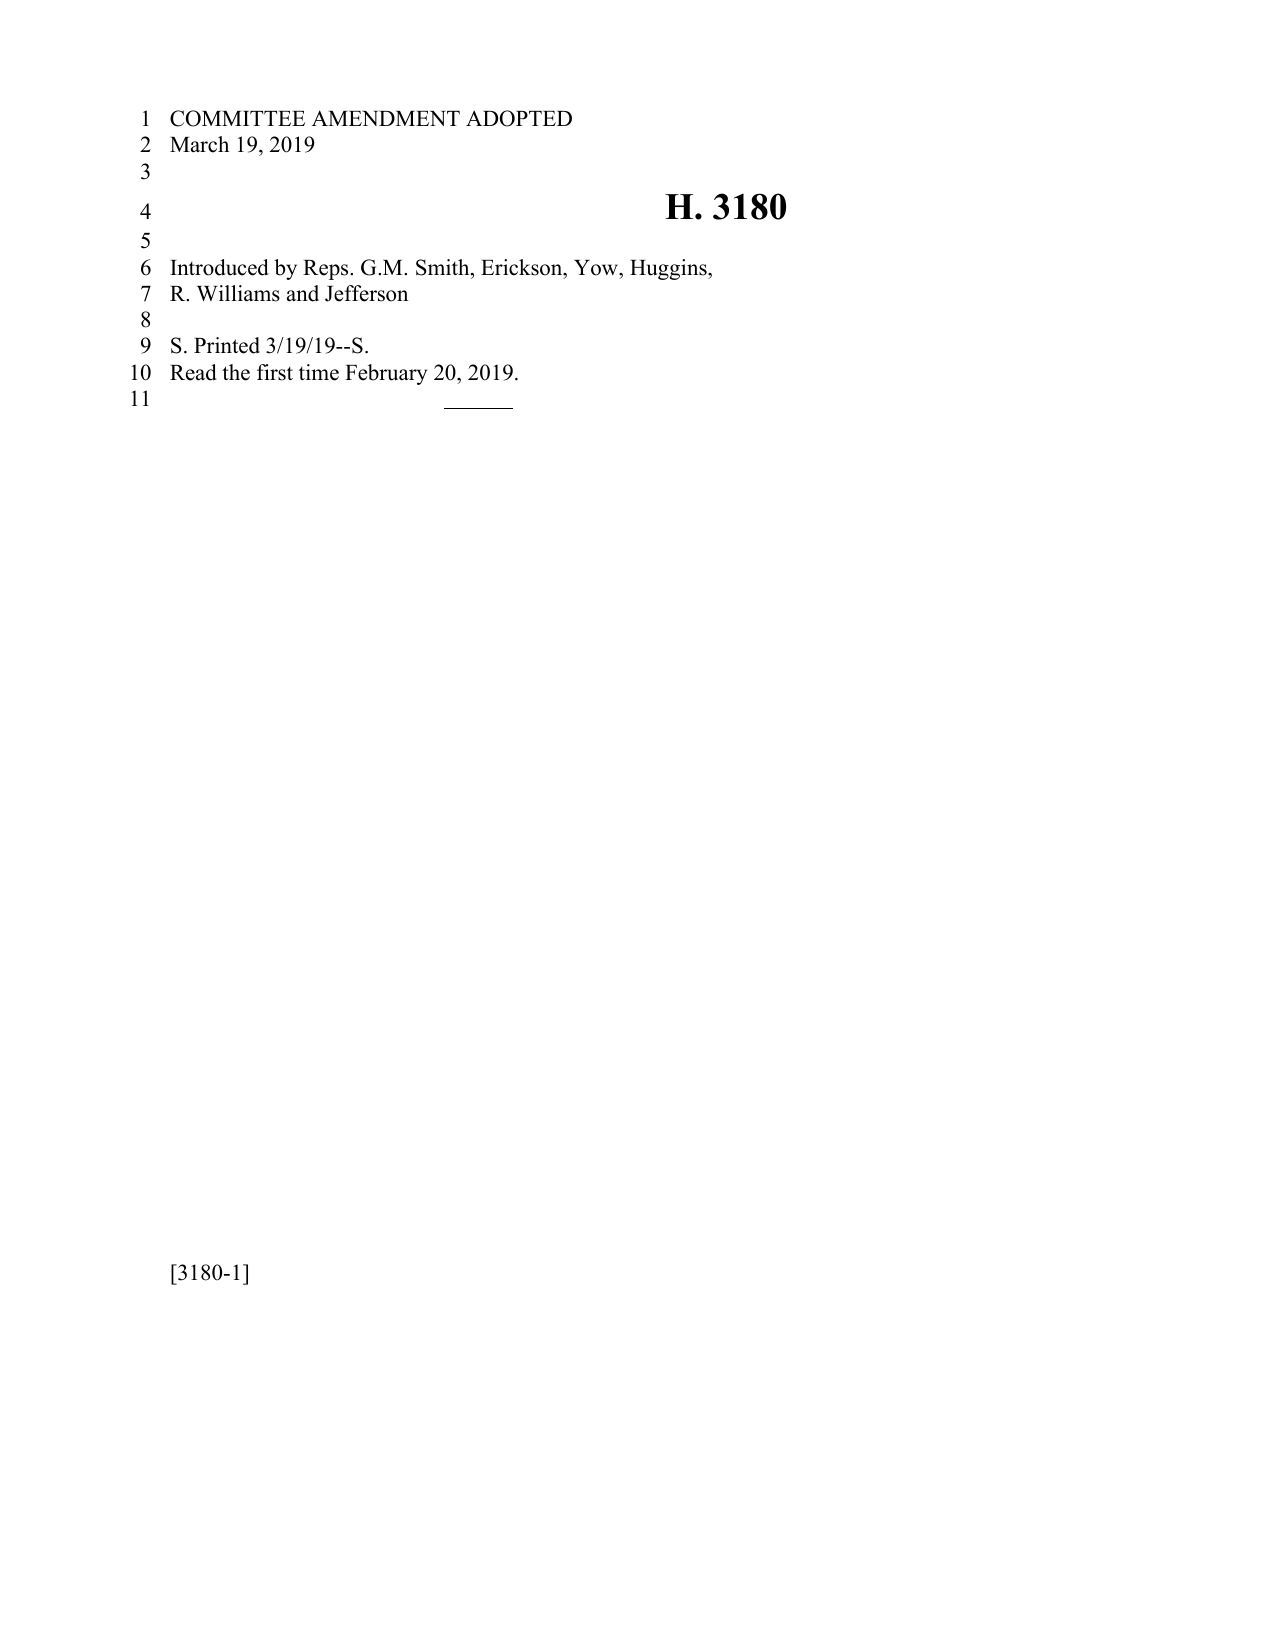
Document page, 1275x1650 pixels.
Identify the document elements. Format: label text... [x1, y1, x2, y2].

text S. Printed 3/19/19--S. [169, 333, 787, 359]
text March 19, 2019 [169, 131, 787, 158]
text COMMITTEE AMENDMENT ADOPTED [169, 105, 787, 131]
text Introduced by Reps. G.M. Smith, Erickson, Yow, Huggins, R. Williams and Jefferson [169, 253, 787, 306]
text H. 3180 [169, 184, 787, 227]
text Read the first time February 20, 2019. [169, 359, 787, 385]
